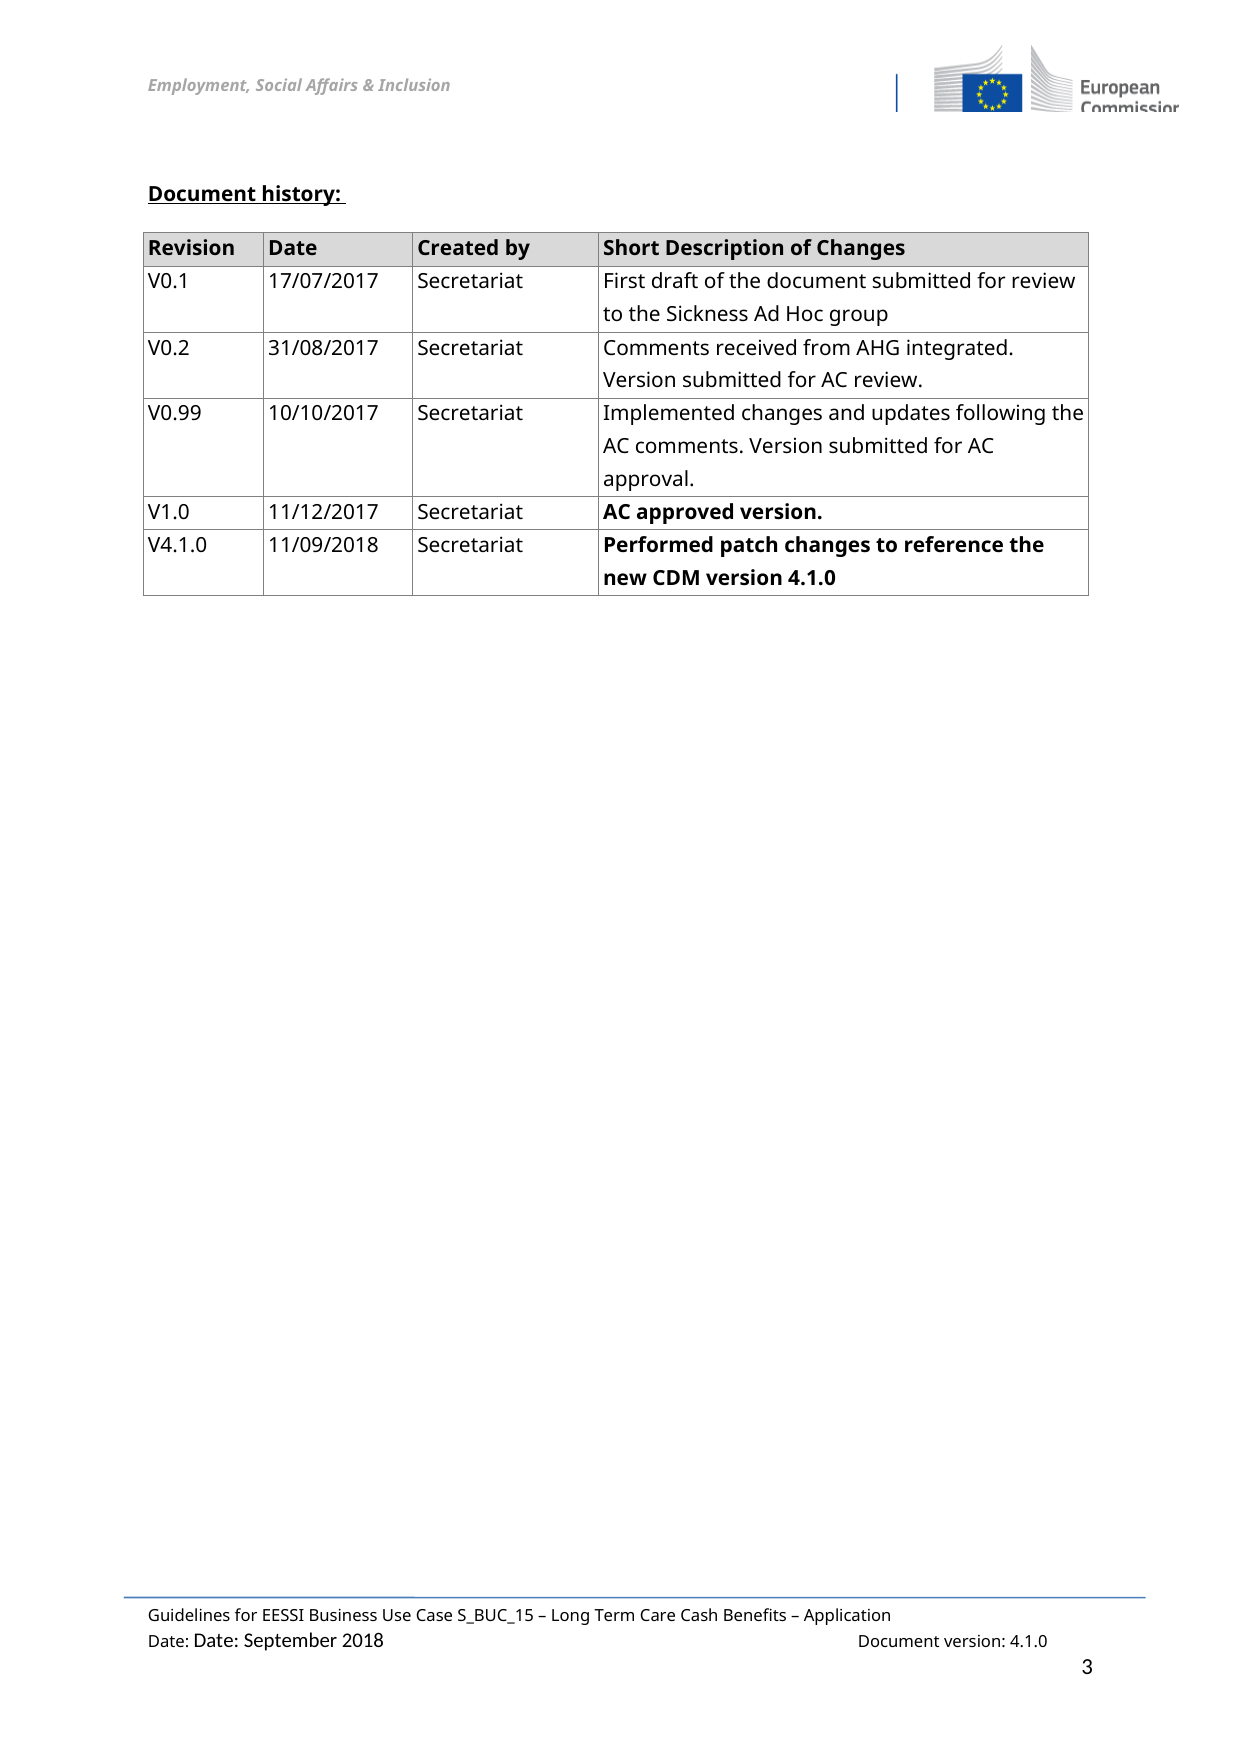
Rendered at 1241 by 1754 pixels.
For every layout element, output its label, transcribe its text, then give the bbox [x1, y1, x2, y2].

table_cell 31/08/2017 [264, 333, 412, 397]
table_header Revision [144, 233, 263, 266]
table_header Created by [413, 233, 598, 266]
table_cell Secretariat [413, 267, 598, 332]
table_cell Secretariat [413, 333, 598, 397]
table_cell Secretariat [413, 497, 598, 529]
table_cell V0.2 [144, 333, 263, 397]
table_cell V4.1.0 [144, 530, 263, 595]
table_cell Secretariat [413, 530, 598, 595]
picture [894, 45, 1178, 111]
table_cell Implemented changes and updates following the AC comments. Version submitted for AC approval. [599, 399, 1088, 496]
table_header Date [264, 233, 412, 266]
table_cell 11/12/2017 [264, 497, 412, 529]
table_cell 11/09/2018 [264, 530, 412, 595]
table_cell Performed patch changes to reference the new CDM version 4.1.0 [599, 530, 1088, 595]
table_header Short Description of Changes [599, 233, 1088, 266]
table_cell V1.0 [144, 497, 263, 529]
table_cell First draft of the document submitted for review to the Sickness Ad Hoc group [599, 267, 1088, 332]
table_cell V0.1 [144, 267, 263, 332]
table_cell 17/07/2017 [264, 267, 412, 332]
table_cell AC approved version. [599, 497, 1088, 529]
table_cell V0.99 [144, 399, 263, 496]
text Document history: [148, 179, 1093, 207]
table_cell Comments received from AHG integrated. Version submitted for AC review. [599, 333, 1088, 397]
table_cell Secretariat [413, 399, 598, 496]
table_cell 10/10/2017 [264, 399, 412, 496]
